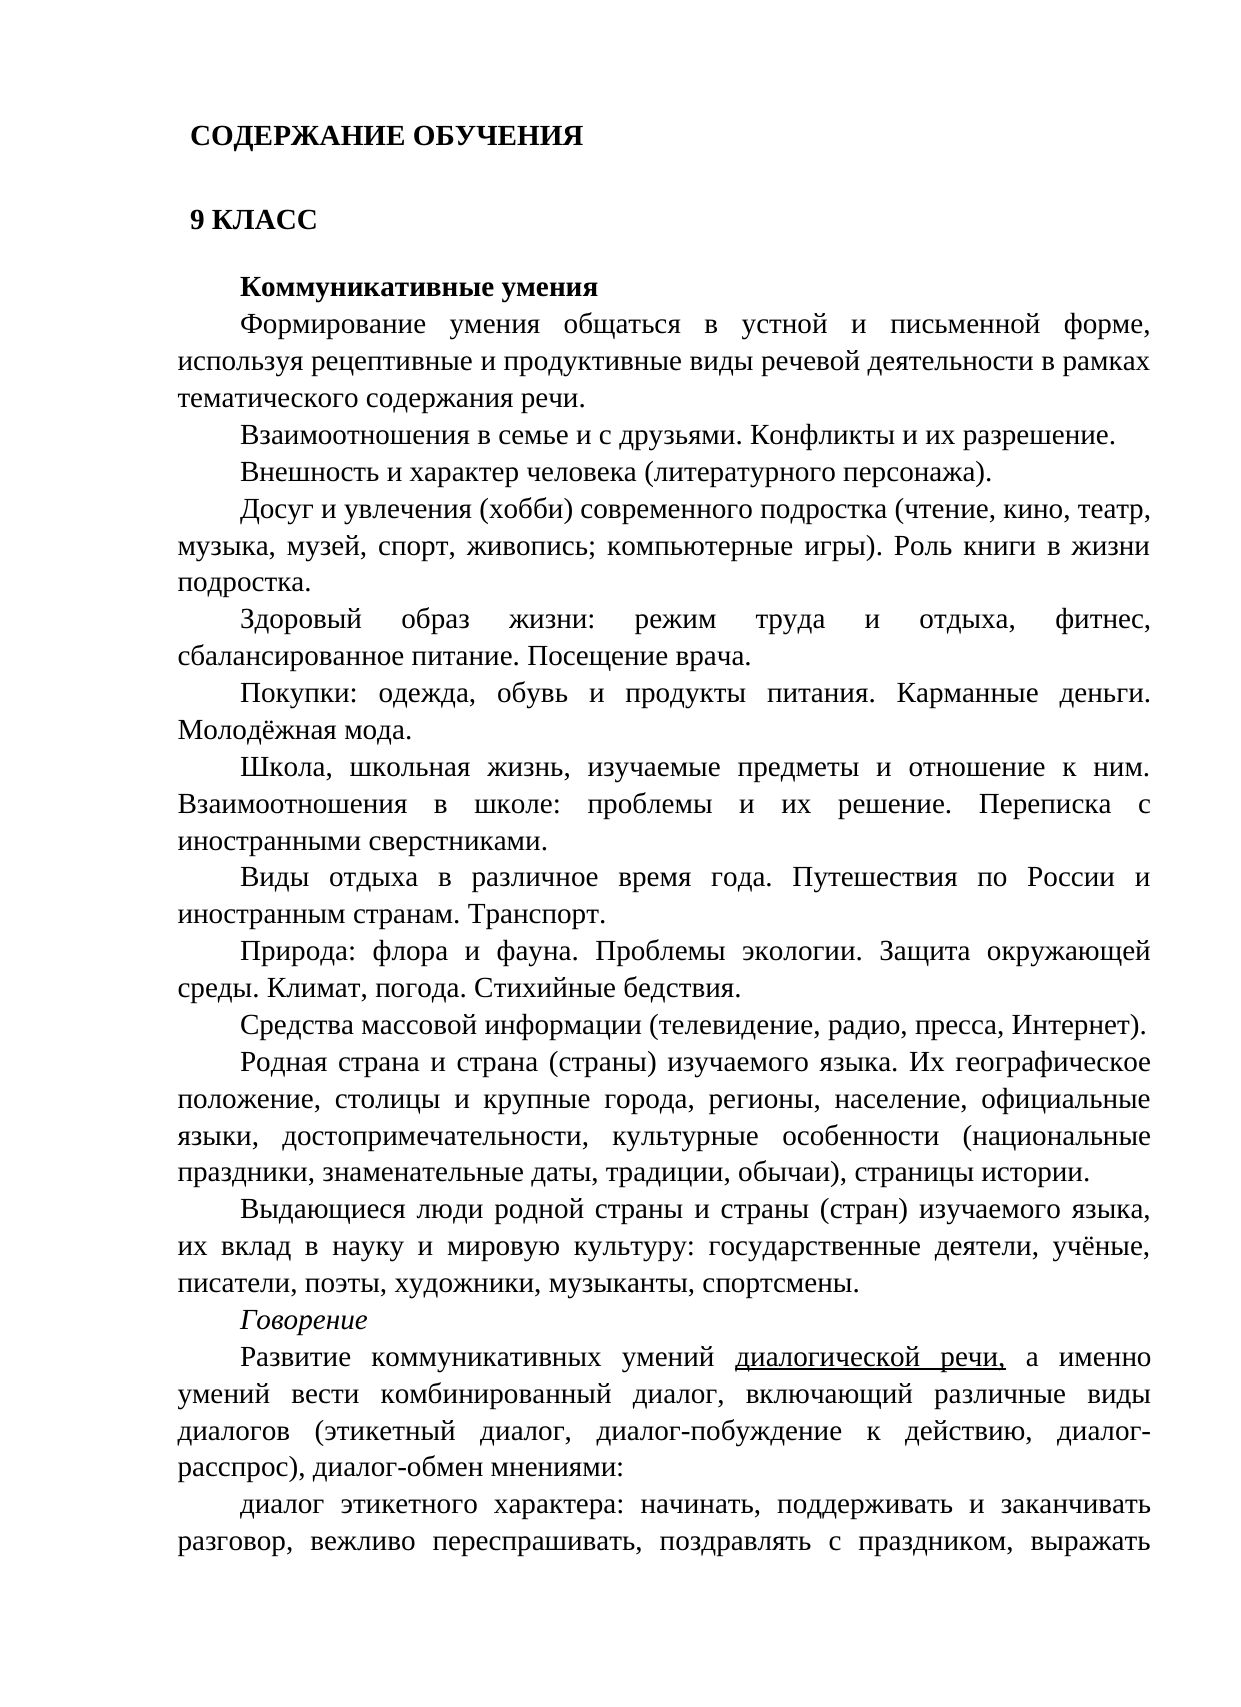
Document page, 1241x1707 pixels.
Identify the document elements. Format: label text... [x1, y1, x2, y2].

text Средства массовой информации (телевидение, радио, пресса, Интернет). [177, 1007, 1152, 1041]
text Коммуникативные умения [177, 269, 1152, 303]
text Родная страна и страна (страны) изучаемого языка. Их географическое положение, столицы и крупные города, регионы, население, официальные языки, достопримечательности, культурные особенности (национальные праздники, знаменательные даты, традиции, обычаи), страницы истории. [177, 1044, 1152, 1188]
text Покупки: одежда, обувь и продукты питания. Карманные деньги. Молодёжная мода. [177, 675, 1152, 746]
text 9 КЛАСС [190, 202, 1152, 235]
text Досуг и увлечения (хобби) современного подростка (чтение, кино, театр, музыка, музей, спорт, живопись; компьютерные игры). Роль книги в жизни подростка. [177, 491, 1152, 598]
text Школа, школьная жизнь, изучаемые предметы и отношение к ним. Взаимоотношения в школе: проблемы и их решение. Переписка с иностранными сверстниками. [177, 749, 1152, 856]
text ​СОДЕРЖАНИЕ ОБУЧЕНИЯ [190, 118, 1152, 152]
text Развитие коммуникативных умений диалогической речи, а именно умений вести комбинированный диалог, включающий различные виды диалогов (этикетный диалог, диалог-побуждение к действию, диалог-расспрос), диалог-обмен мнениями: [177, 1339, 1152, 1483]
text Говорение [177, 1302, 1152, 1336]
text Взаимоотношения в семье и с друзьями. Конфликты и их разрешение. [177, 417, 1152, 451]
text Внешность и характер человека (литературного персонажа). [177, 454, 1152, 487]
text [177, 1486, 1152, 1557]
text Природа: флора и фауна. Проблемы экологии. Защита окружающей среды. Климат, погода. Стихийные бедствия. [177, 933, 1152, 1004]
text Выдающиеся люди родной страны и страны (стран) изучаемого языка, их вклад в науку и мировую культуру: государственные деятели, учёные, писатели, поэты, художники, музыканты, спортсмены. [177, 1191, 1152, 1299]
text Формирование умения общаться в устной и письменной форме, используя рецептивные и продуктивные виды речевой деятельности в рамках тематического содержания речи. [177, 306, 1152, 414]
text Виды отдыха в различное время года. Путешествия по России и иностранным странам. Транспорт. [177, 859, 1152, 930]
text Здоровый образ жизни: режим труда и отдыха, фитнес, сбалансированное питание. Посещение врача. [177, 601, 1152, 672]
